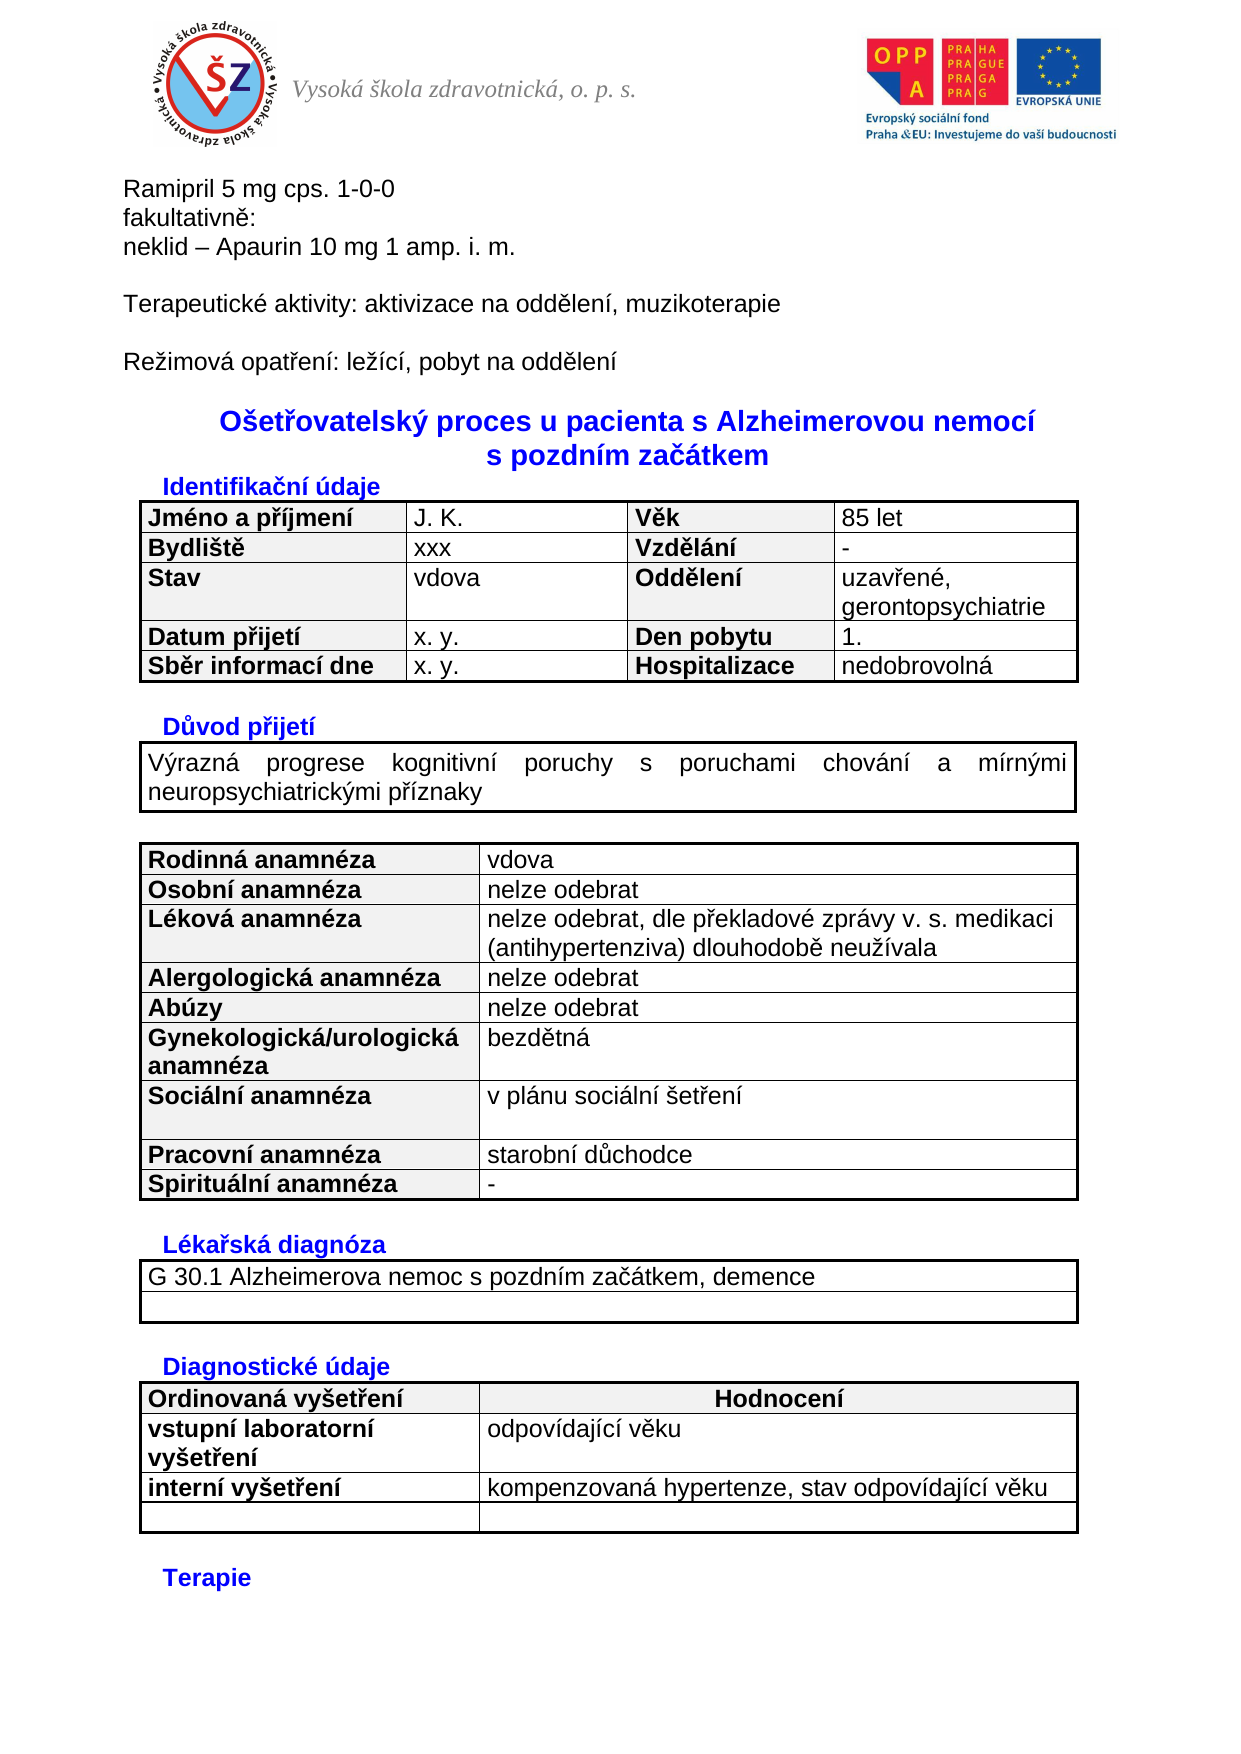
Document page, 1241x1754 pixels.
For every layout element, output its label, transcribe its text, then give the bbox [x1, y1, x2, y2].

table_cell Spirituální anamnéza [142, 1170, 479, 1198]
table_cell Hospitalizace [628, 651, 834, 680]
table_cell odpovídající věku [480, 1414, 1076, 1472]
table_cell Alergologická anamnéza [142, 963, 479, 992]
table_cell xxx [407, 533, 627, 562]
table_header Věk [628, 503, 834, 532]
table_header J. K. [407, 503, 627, 532]
table_cell x. y. [407, 651, 627, 680]
table_cell Den pobytu [628, 621, 834, 650]
table_cell - [835, 533, 1076, 562]
subtitle Diagnostické údaje [162, 1352, 1093, 1381]
table_cell Sociální anamnéza [142, 1081, 479, 1139]
table_cell starobní důchodce [480, 1140, 1076, 1168]
subtitle Ošetřovatelský proces u pacienta s Alzheimerovou nemocí s pozdním začátkem [162, 404, 1093, 471]
text Ramipril 5 mg cps. 1-0-0 [123, 174, 1093, 203]
table_cell v plánu sociální šetření [480, 1081, 1076, 1139]
table_cell - [480, 1170, 1076, 1198]
table_cell x. y. [407, 621, 627, 650]
table_cell uzavřené, gerontopsychiatrie [835, 563, 1076, 620]
table_cell Gynekologická/urologická anamnéza [142, 1023, 479, 1080]
table_cell [480, 1503, 1076, 1531]
table_cell Osobní anamnéza [142, 875, 479, 903]
table_cell nelze odebrat [480, 963, 1076, 992]
table_cell vstupní laboratorní vyšetření [142, 1414, 479, 1472]
table_cell Pracovní anamnéza [142, 1140, 479, 1168]
text neklid – Apaurin 10 mg 1 amp. i. m. [123, 232, 1093, 261]
table_header Jméno a příjmení [142, 503, 406, 532]
table_header vdova [480, 845, 1076, 874]
table_cell Bydliště [142, 533, 406, 562]
table_cell nelze odebrat [480, 993, 1076, 1022]
table_cell vdova [407, 563, 627, 620]
text Režimová opatření: ležící, pobyt na oddělení [123, 347, 1093, 376]
table_cell bezdětná [480, 1023, 1076, 1080]
text fakultativně: [123, 203, 1093, 232]
table_header Výrazná progrese kognitivní poruchy s poruchami chování a mírnými neuropsychiatrickými příznaky [142, 744, 1074, 810]
table_cell [142, 1292, 1076, 1321]
table_cell Oddělení [628, 563, 834, 620]
table_cell Datum přijetí [142, 621, 406, 650]
table_cell Vzdělání [628, 533, 834, 562]
text Terapeutické aktivity: aktivizace na oddělení, muzikoterapie [123, 289, 1093, 318]
table_cell Sběr informací dne [142, 651, 406, 680]
table_header 85 let [835, 503, 1076, 532]
table_header G 30.1 Alzheimerova nemoc s pozdním začátkem, demence [142, 1262, 1076, 1291]
table_header Rodinná anamnéza [142, 845, 479, 874]
subtitle Identifikační údaje [162, 471, 1093, 500]
table_cell nelze odebrat [480, 875, 1076, 903]
table_cell [142, 1503, 479, 1531]
table_cell Stav [142, 563, 406, 620]
table_cell Léková anamnéza [142, 905, 479, 962]
subtitle Důvod přijetí [162, 712, 1093, 741]
table_cell kompenzovaná hypertenze, stav odpovídající věku [480, 1473, 1076, 1501]
table_header Hodnocení [480, 1384, 1076, 1413]
table_cell 1. [835, 621, 1076, 650]
text Terapie [162, 1563, 1093, 1592]
table_cell nelze odebrat, dle překladové zprávy v. s. medikaci (antihypertenziva) dlouhodobě neužívala [480, 905, 1076, 962]
table_cell Abúzy [142, 993, 479, 1022]
table_cell nedobrovolná [835, 651, 1076, 680]
picture [854, 25, 1122, 147]
text Lékařská diagnóza [162, 1230, 1093, 1259]
picture [153, 21, 277, 147]
table_cell interní vyšetření [142, 1473, 479, 1501]
table_header Ordinovaná vyšetření [142, 1384, 479, 1413]
